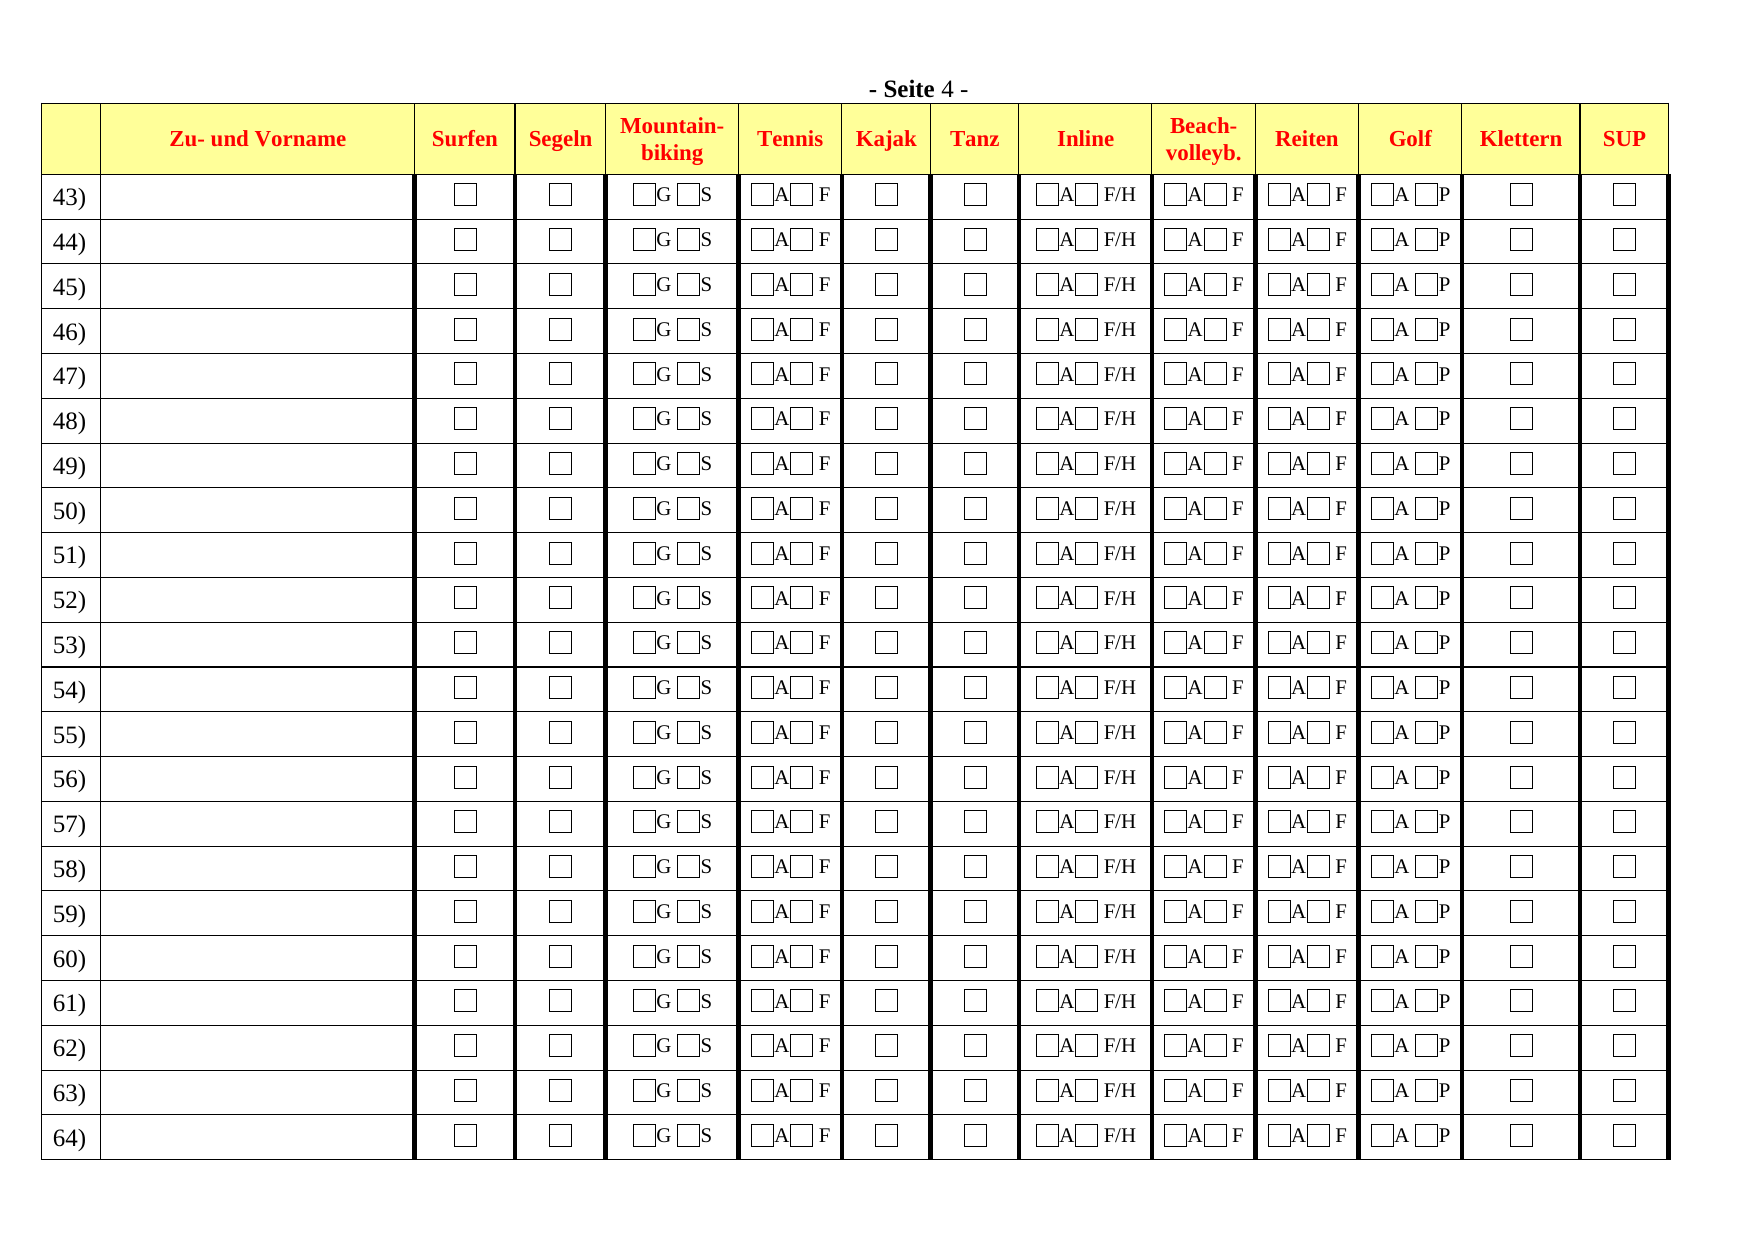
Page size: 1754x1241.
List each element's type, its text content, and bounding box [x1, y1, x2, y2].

table_cell A F [741, 623, 840, 666]
table_cell A P [1361, 1115, 1460, 1159]
table_cell [1582, 533, 1666, 577]
table_cell [844, 757, 928, 801]
table_cell 48) [42, 399, 100, 442]
table_cell A F [1154, 668, 1253, 711]
table_cell [517, 891, 603, 935]
table_cell [417, 981, 513, 1025]
table_cell A F/H [1021, 264, 1150, 308]
table_cell [933, 488, 1017, 532]
table_cell [517, 1071, 603, 1114]
table_cell [844, 623, 928, 666]
table_cell [844, 444, 928, 487]
table_cell A F [1154, 891, 1253, 935]
table_cell [1464, 488, 1578, 532]
table_cell A F [741, 757, 840, 801]
table_cell A F [1258, 309, 1356, 353]
table_cell [417, 891, 513, 935]
table_cell [1582, 354, 1666, 398]
table_cell [844, 936, 928, 980]
table_cell [844, 399, 928, 442]
table_cell 64) [42, 1115, 100, 1159]
table_cell [844, 847, 928, 890]
table_cell [101, 1115, 412, 1159]
table_cell [1582, 891, 1666, 935]
table_cell Reiten [1256, 104, 1358, 174]
table_cell [933, 399, 1017, 442]
table_cell [933, 354, 1017, 398]
table_cell A P [1361, 354, 1460, 398]
table_cell [1582, 220, 1666, 263]
table_cell A F [1258, 264, 1356, 308]
table_cell A F/H [1021, 757, 1150, 801]
table_cell [1464, 533, 1578, 577]
table_cell [417, 354, 513, 398]
table_cell [417, 309, 513, 353]
table_cell A F/H [1021, 220, 1150, 263]
table_cell A P [1361, 175, 1460, 218]
table_cell A P [1361, 220, 1460, 263]
table_cell A F/H [1021, 847, 1150, 890]
table_cell A F/H [1021, 533, 1150, 577]
table_cell A P [1361, 936, 1460, 980]
table_cell A P [1361, 1026, 1460, 1069]
table_cell [101, 802, 412, 846]
table_cell [1582, 399, 1666, 442]
table_cell A F/H [1021, 981, 1150, 1025]
table_cell A P [1361, 802, 1460, 846]
table_cell A F [741, 668, 840, 711]
table_cell A F/H [1021, 802, 1150, 846]
table_cell [101, 668, 412, 711]
table_cell Golf [1359, 104, 1461, 174]
table_cell A F [1258, 444, 1356, 487]
table_cell A F [1258, 488, 1356, 532]
table_cell [1464, 1071, 1578, 1114]
table_cell [1464, 668, 1578, 711]
table_cell [517, 757, 603, 801]
table_cell [844, 981, 928, 1025]
table_cell [517, 1026, 603, 1069]
table_cell G S [608, 399, 736, 442]
table_cell [844, 1026, 928, 1069]
table_cell A F [1154, 623, 1253, 666]
table_cell [1582, 668, 1666, 711]
table_cell 58) [42, 847, 100, 890]
table_cell [417, 444, 513, 487]
table_cell [1464, 891, 1578, 935]
table_cell [1464, 712, 1578, 756]
table_cell [101, 1026, 412, 1069]
table_cell [517, 623, 603, 666]
table_cell A F [1154, 220, 1253, 263]
table_cell A F [1154, 1071, 1253, 1114]
table_cell [101, 981, 412, 1025]
table_cell [517, 175, 603, 218]
table_cell 53) [42, 623, 100, 666]
table_cell [101, 712, 412, 756]
table_cell [1464, 264, 1578, 308]
table_cell [1464, 757, 1578, 801]
table_cell [933, 264, 1017, 308]
table_cell A F [1258, 668, 1356, 711]
table_cell A F/H [1021, 623, 1150, 666]
table_cell [1464, 309, 1578, 353]
table_cell A F [741, 354, 840, 398]
table_cell A F [741, 981, 840, 1025]
table_cell G S [608, 891, 736, 935]
table_cell A F [1154, 578, 1253, 622]
table_cell [417, 623, 513, 666]
table_cell A F/H [1021, 488, 1150, 532]
table_cell [1582, 488, 1666, 532]
table_cell [933, 936, 1017, 980]
table_cell G S [608, 264, 736, 308]
table_cell 52) [42, 578, 100, 622]
table_cell G S [608, 1115, 736, 1159]
table_cell A F/H [1021, 578, 1150, 622]
table_cell A F [741, 802, 840, 846]
table_cell [933, 220, 1017, 263]
table_cell Tanz [931, 104, 1018, 174]
table_cell G S [608, 175, 736, 218]
table_cell A F [1258, 220, 1356, 263]
table_cell A F [1258, 981, 1356, 1025]
table_cell [101, 175, 412, 218]
table_cell [844, 264, 928, 308]
table_cell 51) [42, 533, 100, 577]
table_cell A P [1361, 847, 1460, 890]
table_cell [1464, 981, 1578, 1025]
table_cell 59) [42, 891, 100, 935]
table_cell G S [608, 488, 736, 532]
table_cell A F [1154, 712, 1253, 756]
table_cell [1582, 981, 1666, 1025]
table_cell [844, 488, 928, 532]
table_cell G S [608, 1071, 736, 1114]
table_cell A F/H [1021, 444, 1150, 487]
table_cell [517, 1115, 603, 1159]
table_cell G S [608, 802, 736, 846]
table_cell [844, 802, 928, 846]
table_cell SUP [1581, 104, 1668, 174]
table_cell [844, 891, 928, 935]
table_cell [844, 354, 928, 398]
table_cell [101, 220, 412, 263]
table_cell A F [1258, 175, 1356, 218]
table_cell A F [1258, 1115, 1356, 1159]
table_cell [517, 354, 603, 398]
table_cell [933, 981, 1017, 1025]
table_cell [933, 309, 1017, 353]
table_cell A F/H [1021, 936, 1150, 980]
table_cell A F [1154, 309, 1253, 353]
table_cell [844, 578, 928, 622]
table_cell [933, 578, 1017, 622]
table_cell [101, 533, 412, 577]
table_cell [101, 264, 412, 308]
table_cell [1582, 623, 1666, 666]
table_cell A F [741, 309, 840, 353]
table_cell A P [1361, 623, 1460, 666]
table_cell A F [1258, 757, 1356, 801]
table_cell A P [1361, 488, 1460, 532]
table_cell [101, 623, 412, 666]
table_cell [844, 533, 928, 577]
table_cell [1582, 264, 1666, 308]
table_cell A F [741, 936, 840, 980]
table_cell A P [1361, 444, 1460, 487]
table_cell [933, 1115, 1017, 1159]
table_cell Mountain- biking [606, 104, 738, 174]
table_cell [101, 578, 412, 622]
table_cell [101, 1071, 412, 1114]
table_cell 47) [42, 354, 100, 398]
table_cell 46) [42, 309, 100, 353]
table_cell A F [1258, 1071, 1356, 1114]
table_cell G S [608, 578, 736, 622]
table_cell 49) [42, 444, 100, 487]
table_cell [844, 1115, 928, 1159]
table_cell [1582, 757, 1666, 801]
table_cell [1582, 712, 1666, 756]
table_cell [933, 757, 1017, 801]
table_cell G S [608, 1026, 736, 1069]
table_cell A F [1258, 712, 1356, 756]
table_cell A F [1258, 399, 1356, 442]
table_cell [933, 668, 1017, 711]
table_cell A F [1154, 847, 1253, 890]
table_cell G S [608, 444, 736, 487]
table_cell [933, 1071, 1017, 1114]
table_cell A F/H [1021, 1026, 1150, 1069]
table_cell 45) [42, 264, 100, 308]
table_cell [1464, 936, 1578, 980]
table_cell 50) [42, 488, 100, 532]
table_cell 54) [42, 668, 100, 711]
table_cell A F/H [1021, 175, 1150, 218]
table_cell [933, 712, 1017, 756]
table_cell [1582, 936, 1666, 980]
table_cell A F/H [1021, 712, 1150, 756]
table_cell [517, 399, 603, 442]
table_cell A F/H [1021, 1115, 1150, 1159]
table_cell [517, 802, 603, 846]
table_cell Inline [1019, 104, 1151, 174]
table_cell A F [1258, 533, 1356, 577]
table_cell [844, 175, 928, 218]
table_cell [101, 444, 412, 487]
table_cell A F [741, 175, 840, 218]
table_cell Surfen [415, 104, 514, 174]
table_cell [933, 802, 1017, 846]
table_cell [844, 1071, 928, 1114]
table_cell [517, 533, 603, 577]
table_cell [1582, 175, 1666, 218]
table_cell [1464, 1026, 1578, 1069]
table_cell [517, 712, 603, 756]
table_cell A P [1361, 578, 1460, 622]
table_cell [417, 712, 513, 756]
table_cell A F [1258, 354, 1356, 398]
table_cell A F/H [1021, 1071, 1150, 1114]
table_cell [844, 668, 928, 711]
table_cell A P [1361, 891, 1460, 935]
table_cell 57) [42, 802, 100, 846]
table_cell [1464, 623, 1578, 666]
table_cell A F [741, 488, 840, 532]
table_cell G S [608, 220, 736, 263]
table_cell A P [1361, 309, 1460, 353]
table_cell [1464, 444, 1578, 487]
table_cell A F [741, 399, 840, 442]
table_cell A F [741, 220, 840, 263]
table_cell [1464, 1115, 1578, 1159]
table_cell A F [1154, 444, 1253, 487]
table_cell A F [741, 533, 840, 577]
table_cell A F/H [1021, 399, 1150, 442]
table_cell [101, 847, 412, 890]
table_cell [417, 220, 513, 263]
table_cell [517, 309, 603, 353]
table_cell A F [1154, 264, 1253, 308]
table_cell A F [1154, 802, 1253, 846]
table_cell A F [741, 1071, 840, 1114]
table_cell [933, 891, 1017, 935]
table_cell G S [608, 533, 736, 577]
table_cell [517, 578, 603, 622]
table_cell [933, 847, 1017, 890]
table_cell [417, 802, 513, 846]
table_cell G S [608, 757, 736, 801]
table_cell A F [1154, 399, 1253, 442]
table_cell [101, 354, 412, 398]
table_cell [933, 444, 1017, 487]
table_cell [417, 847, 513, 890]
table_cell A F [1154, 488, 1253, 532]
table_cell A F [741, 578, 840, 622]
table_cell A F/H [1021, 354, 1150, 398]
table_cell [417, 1071, 513, 1114]
table_cell G S [608, 354, 736, 398]
table_cell A F [1258, 578, 1356, 622]
table_cell [517, 488, 603, 532]
table_cell G S [608, 981, 736, 1025]
table_cell [417, 1026, 513, 1069]
table_cell A P [1361, 1071, 1460, 1114]
table_cell [1582, 578, 1666, 622]
table_cell A F [1258, 936, 1356, 980]
table_cell [1582, 309, 1666, 353]
table_cell [101, 891, 412, 935]
table_cell [1582, 1026, 1666, 1069]
table_cell A F [741, 444, 840, 487]
table_cell [1464, 220, 1578, 263]
table_cell A P [1361, 399, 1460, 442]
table_cell A F [1258, 891, 1356, 935]
table_cell [844, 309, 928, 353]
table_cell [1582, 444, 1666, 487]
table_cell [517, 668, 603, 711]
table_cell 60) [42, 936, 100, 980]
table_cell [417, 757, 513, 801]
table_cell [101, 399, 412, 442]
table_cell A P [1361, 533, 1460, 577]
table_cell G S [608, 623, 736, 666]
table_cell [417, 533, 513, 577]
table_cell Beach- volleyb. [1152, 104, 1255, 174]
table_cell A F [1154, 354, 1253, 398]
table_cell A F [1154, 175, 1253, 218]
table_cell [417, 1115, 513, 1159]
table_cell A F [741, 712, 840, 756]
table_cell A F [741, 847, 840, 890]
table_cell [517, 220, 603, 263]
table_cell 55) [42, 712, 100, 756]
table_cell [1464, 354, 1578, 398]
table_cell A F [741, 264, 840, 308]
table_cell [1464, 578, 1578, 622]
table_cell [933, 175, 1017, 218]
table_cell 61) [42, 981, 100, 1025]
table_cell 44) [42, 220, 100, 263]
table_cell Segeln [516, 104, 605, 174]
table_cell [933, 533, 1017, 577]
table_cell G S [608, 668, 736, 711]
table_cell G S [608, 309, 736, 353]
table_cell Zu- und Vorname [101, 104, 414, 174]
table_cell Tennis [739, 104, 841, 174]
table_cell 62) [42, 1026, 100, 1069]
table_cell [101, 488, 412, 532]
table_cell A F [1154, 757, 1253, 801]
table_cell A F [1258, 623, 1356, 666]
table_cell [417, 578, 513, 622]
table_cell A P [1361, 757, 1460, 801]
table_cell 56) [42, 757, 100, 801]
table_cell [844, 220, 928, 263]
table_cell A F [741, 1115, 840, 1159]
table_cell A F [741, 1026, 840, 1069]
table_cell [1582, 847, 1666, 890]
table_cell [1464, 175, 1578, 218]
table_cell Kajak [842, 104, 930, 174]
table_cell A F [741, 891, 840, 935]
table_cell A P [1361, 264, 1460, 308]
table_cell [1582, 1115, 1666, 1159]
table_cell G S [608, 712, 736, 756]
table_cell [417, 936, 513, 980]
table_cell [417, 175, 513, 218]
table_cell [517, 981, 603, 1025]
table_cell A F [1258, 847, 1356, 890]
table_cell [1582, 802, 1666, 846]
table_cell [1464, 399, 1578, 442]
table_cell A P [1361, 668, 1460, 711]
table_cell [1464, 847, 1578, 890]
table_cell A F/H [1021, 309, 1150, 353]
table_cell A F/H [1021, 668, 1150, 711]
table_cell A F [1154, 533, 1253, 577]
table_cell [517, 936, 603, 980]
table_cell 63) [42, 1071, 100, 1114]
table_cell A F/H [1021, 891, 1150, 935]
table_cell [417, 488, 513, 532]
table_cell A F [1154, 981, 1253, 1025]
table_cell [517, 847, 603, 890]
table_cell A F [1154, 936, 1253, 980]
table_cell [933, 1026, 1017, 1069]
table_cell 43) [42, 175, 100, 218]
table_cell G S [608, 936, 736, 980]
table_cell [417, 399, 513, 442]
table_cell [933, 623, 1017, 666]
table_cell [1464, 802, 1578, 846]
table_cell [844, 712, 928, 756]
table_cell [1582, 1071, 1666, 1114]
table_cell [101, 309, 412, 353]
table_cell Klettern [1462, 104, 1579, 174]
table_cell [517, 444, 603, 487]
table_cell [101, 757, 412, 801]
table_cell A F [1154, 1115, 1253, 1159]
table_cell [101, 936, 412, 980]
table_cell [517, 264, 603, 308]
table_cell A P [1361, 712, 1460, 756]
table_cell A F [1258, 1026, 1356, 1069]
table_cell A F [1258, 802, 1356, 846]
table_cell [42, 104, 100, 174]
table_cell A F [1154, 1026, 1253, 1069]
table_cell [417, 264, 513, 308]
table_cell [417, 668, 513, 711]
table_cell A P [1361, 981, 1460, 1025]
table_cell G S [608, 847, 736, 890]
